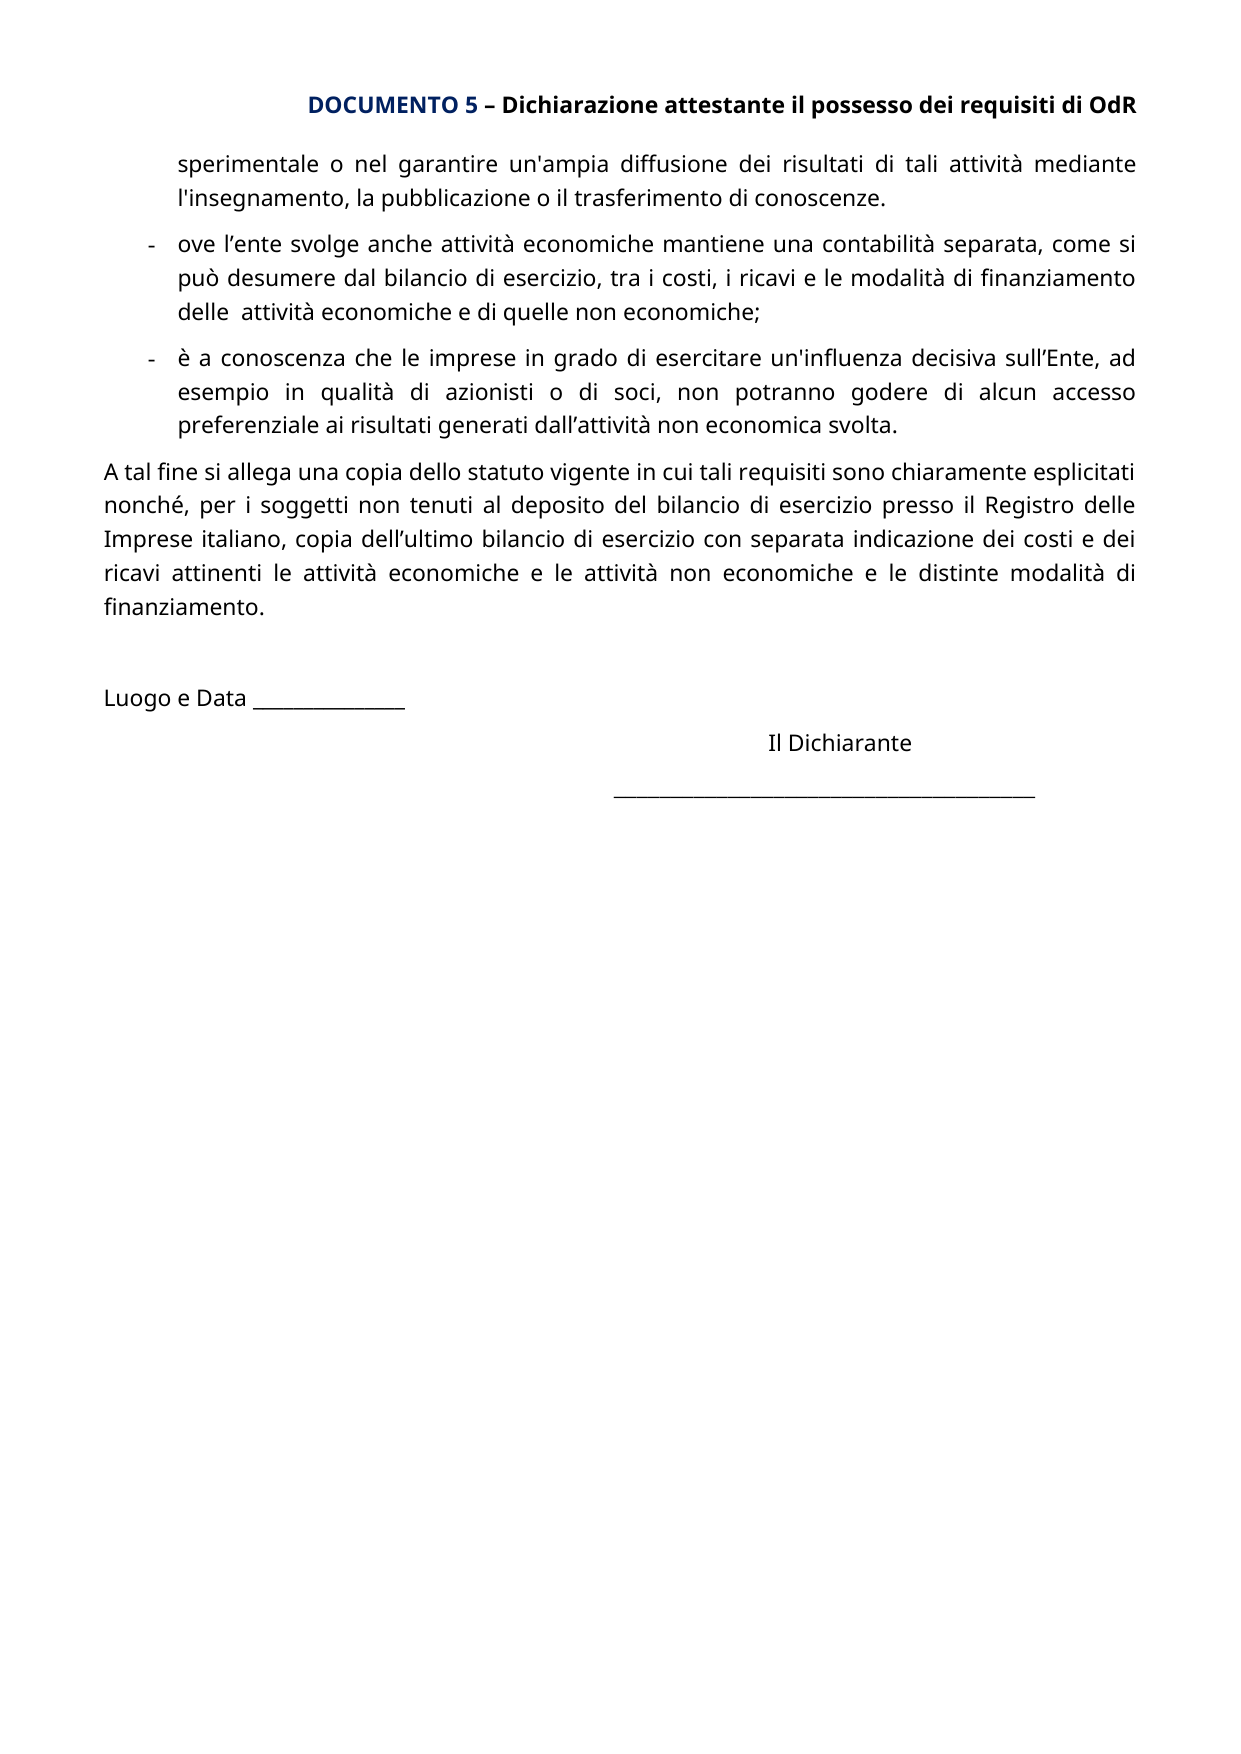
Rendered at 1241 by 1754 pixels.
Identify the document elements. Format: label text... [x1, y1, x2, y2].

list ove l’ente svolge anche attività economiche mantiene una contabilità separata, come si può desumere dal bilancio di esercizio, tra i costi, i ricavi e le modalità di finanziamento delle attività economiche e di quelle non economiche; [148, 228, 1137, 327]
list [148, 148, 1137, 213]
list è a conoscenza che le imprese in grado di esercitare un'influenza decisiva sull’Ente, ad esempio in qualità di azionisti o di soci, non potranno godere di alcun accesso preferenziale ai risultati generati dall’attività non economica svolta. [148, 342, 1137, 440]
text A tal fine si allega una copia dello statuto vigente in cui tali requisiti sono chiaramente esplicitati nonché, per i soggetti non tenuti al deposito del bilancio di esercizio presso il Registro delle Imprese italiano, copia dell’ultimo bilancio di esercizio con separata indicazione dei costi e dei ricavi attinenti le attività economiche e le attività non economiche e le distinte modalità di finanziamento. [103, 455, 1137, 622]
text Luogo e Data _______________ [103, 682, 1137, 713]
text _____________________________________ [384, 773, 1137, 801]
text Il Dichiarante [694, 727, 1137, 758]
